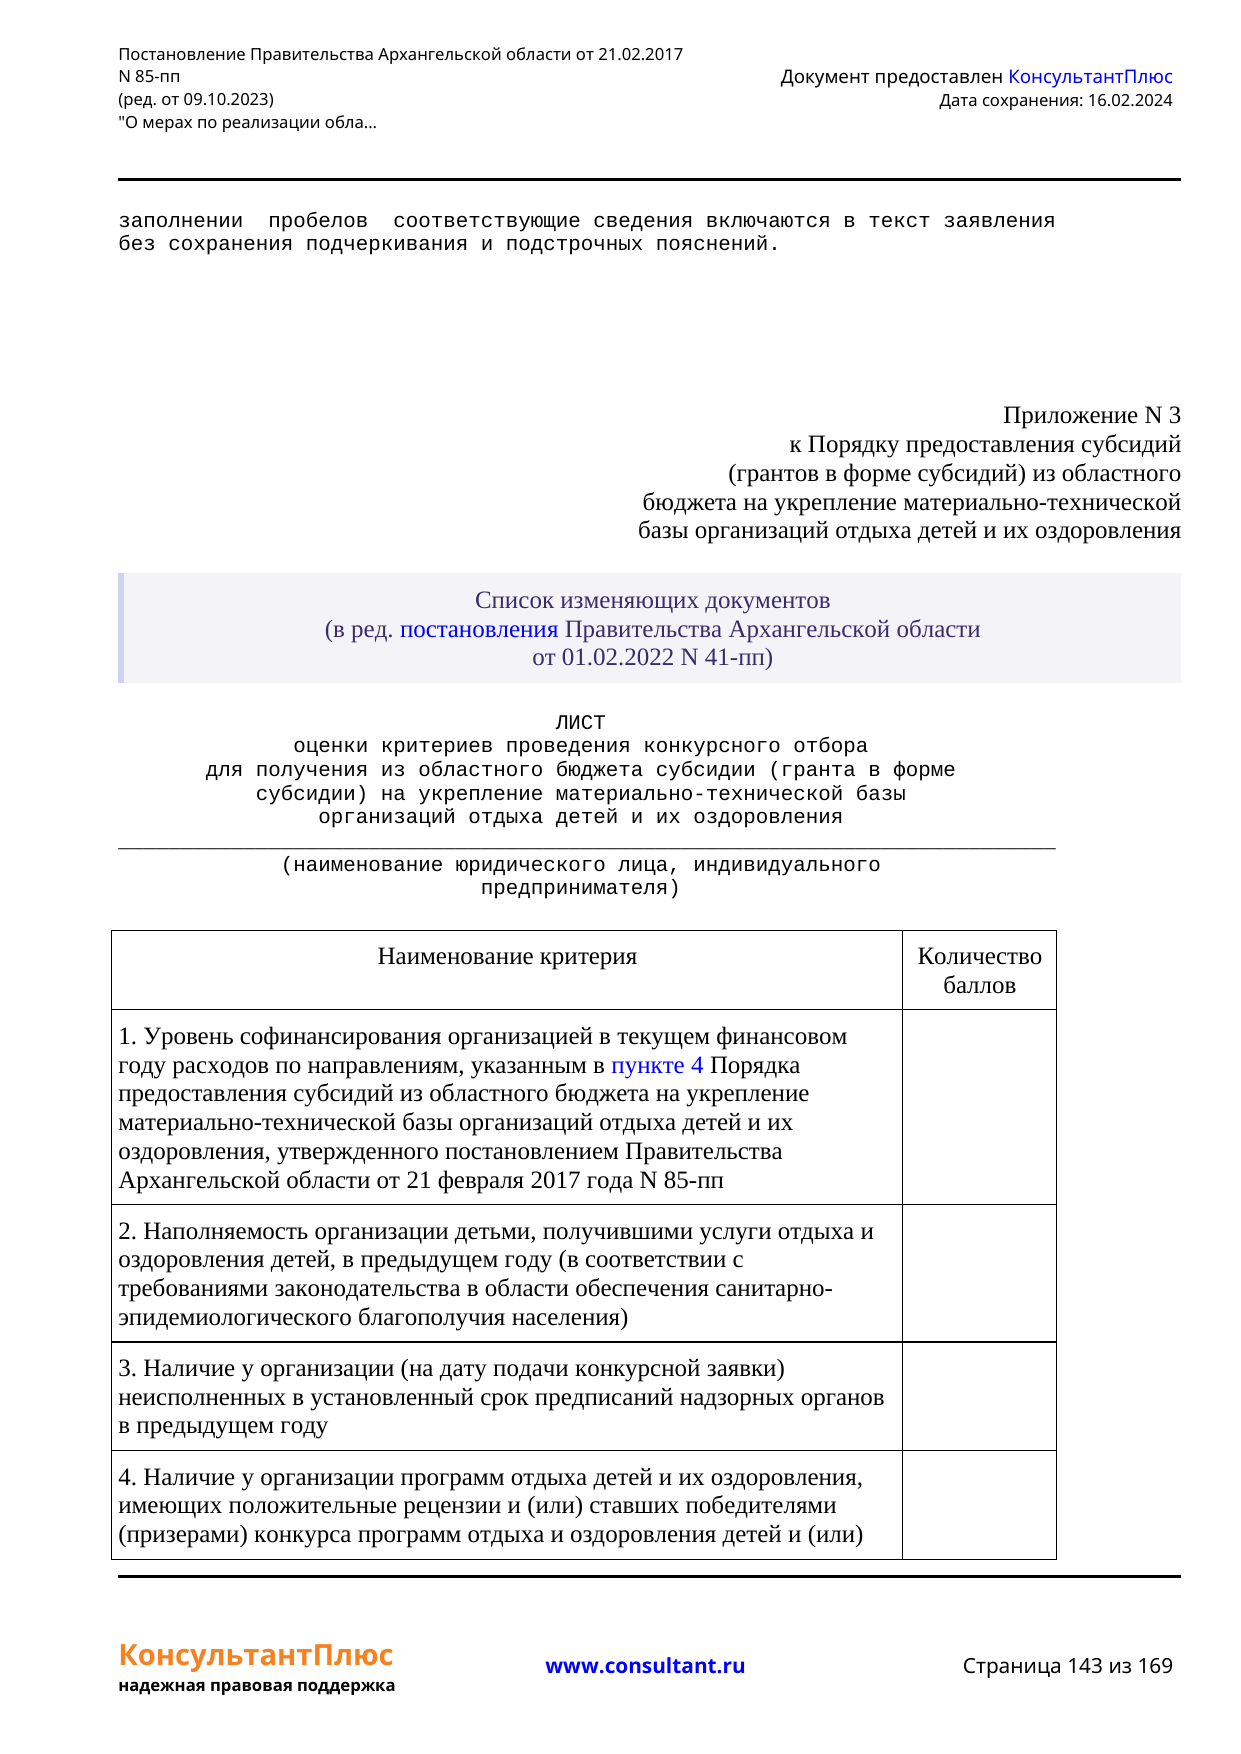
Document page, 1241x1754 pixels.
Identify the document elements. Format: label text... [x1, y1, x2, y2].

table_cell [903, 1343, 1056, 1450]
text базы организаций отдыха детей и их оздоровления [118, 516, 1181, 544]
text Приложение N 3 [118, 401, 1181, 429]
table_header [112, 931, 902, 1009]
text ЛИСТ [118, 712, 1181, 735]
text (грантов в форме субсидий) из областного [118, 458, 1181, 487]
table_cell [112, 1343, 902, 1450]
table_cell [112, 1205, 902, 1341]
text предпринимателя) [118, 877, 1181, 901]
text бюджета на укрепление материально-технической [118, 487, 1181, 516]
text без сохранения подчеркивания и подстрочных пояснений. [118, 233, 1181, 257]
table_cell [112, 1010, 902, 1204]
text для получения из областного бюджета субсидии (гранта в форме [118, 759, 1181, 783]
text субсидии) на укрепление материально-технической базы [118, 783, 1181, 806]
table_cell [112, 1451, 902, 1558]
text оценки критериев проведения конкурсного отбора [118, 735, 1181, 759]
text (наименование юридического лица, индивидуального [118, 853, 1181, 877]
text ___________________________________________________________________________ [118, 830, 1181, 853]
text организаций отдыха детей и их оздоровления [118, 806, 1181, 830]
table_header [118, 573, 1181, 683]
text заполнении пробелов соответствующие сведения включаются в текст заявления [118, 209, 1181, 233]
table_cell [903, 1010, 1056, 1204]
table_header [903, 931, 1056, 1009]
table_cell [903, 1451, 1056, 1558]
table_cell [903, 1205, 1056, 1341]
text к Порядку предоставления субсидий [118, 429, 1181, 458]
